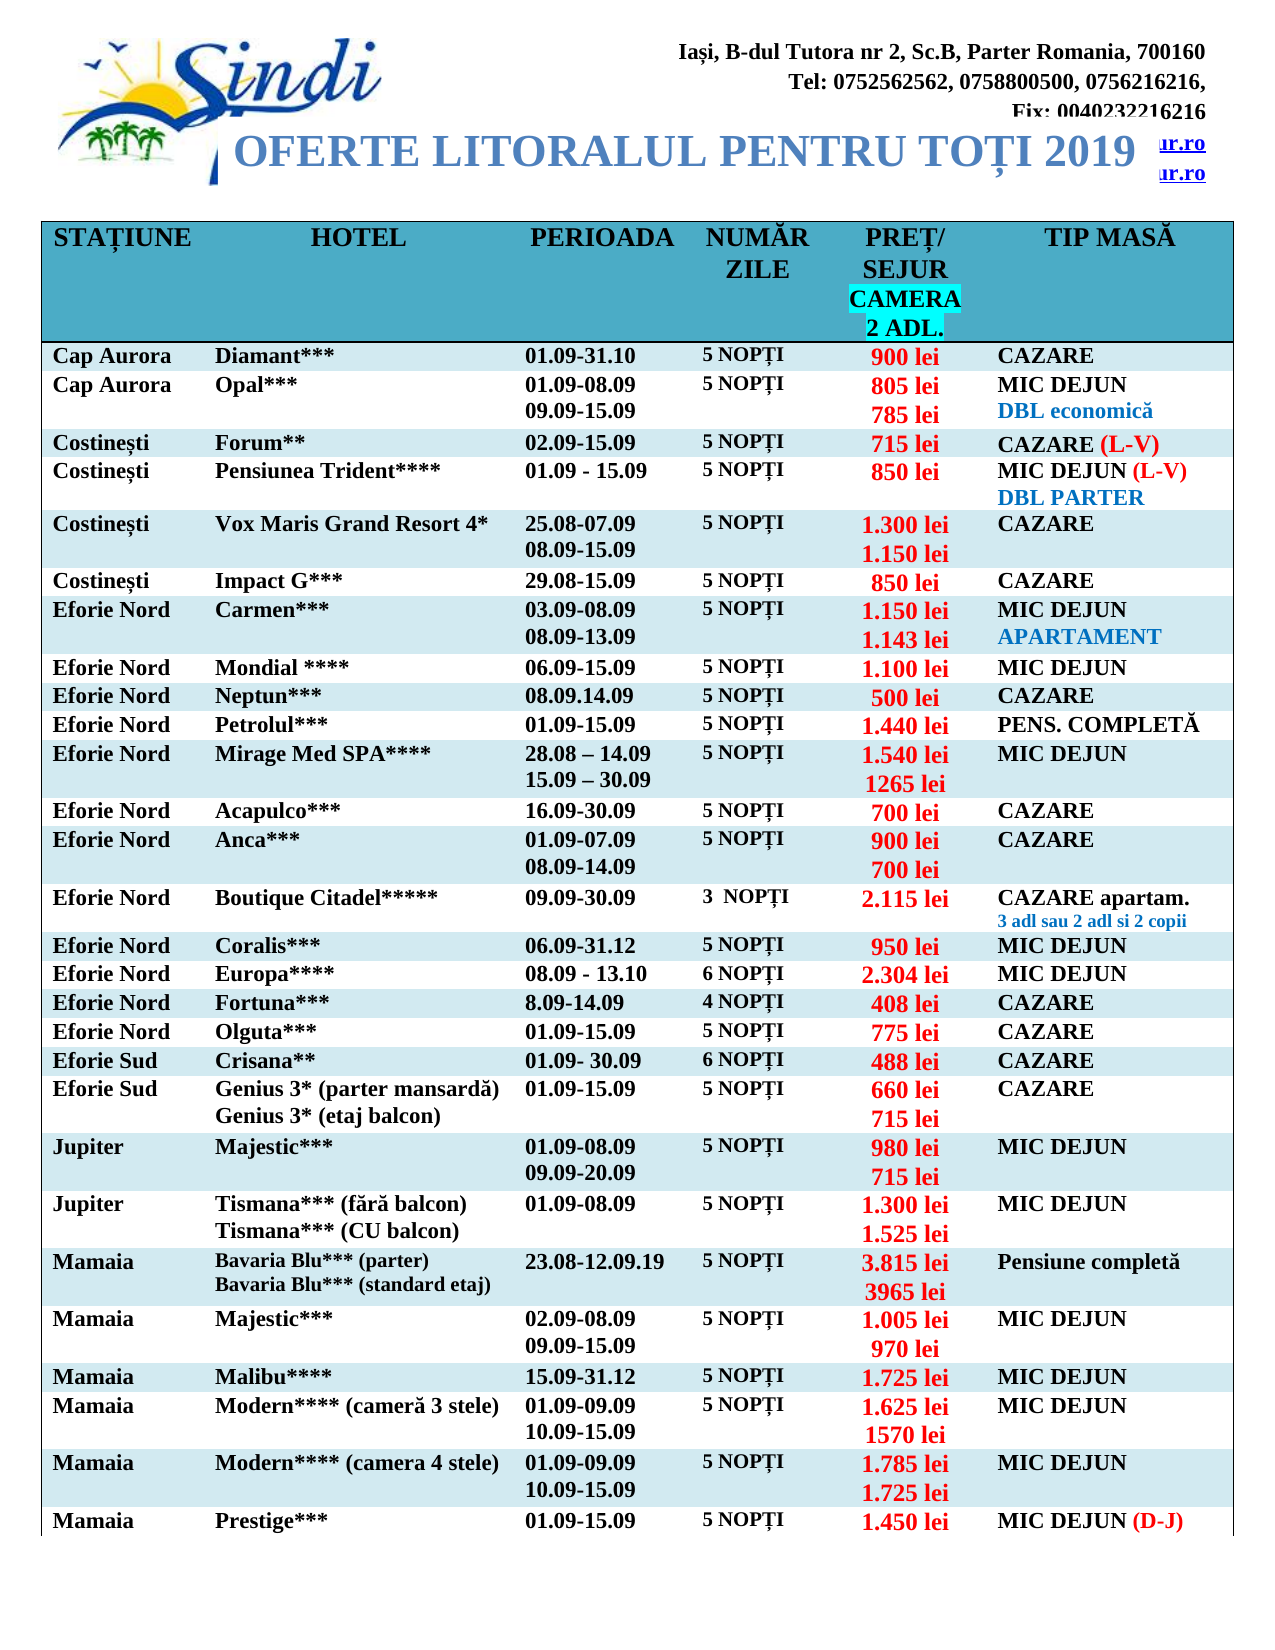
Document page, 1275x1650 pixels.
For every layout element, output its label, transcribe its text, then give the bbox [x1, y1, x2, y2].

table_cell CAZARE [986, 1076, 1233, 1133]
table_cell 08.09.14.09 [514, 683, 691, 711]
table_cell MIC DEJUN (D-J) [986, 1507, 1233, 1536]
table_cell Eforie Sud [42, 1047, 204, 1076]
table_cell 5 NOPȚI [691, 371, 824, 429]
table_cell 5 NOPȚI [691, 1076, 824, 1133]
table_cell 1.300 lei 1.150 lei [824, 510, 986, 568]
table_cell Europa**** [204, 961, 514, 989]
table_cell 6 NOPȚI [691, 1047, 824, 1076]
table_cell 5 NOPȚI [691, 683, 824, 711]
table_cell Cap Aurora [42, 343, 204, 371]
table_cell 660 lei 715 lei [824, 1076, 986, 1133]
table_cell 5 NOPȚI [691, 1507, 824, 1536]
table_cell Jupiter [42, 1133, 204, 1191]
table_cell 01.09-08.09 [514, 1191, 691, 1248]
table_cell Prestige*** [204, 1507, 514, 1536]
table_cell 01.09- 30.09 [514, 1047, 691, 1076]
table_cell CAZARE [986, 1018, 1233, 1047]
table_cell Costinești [42, 458, 204, 510]
table_cell 1.725 lei [824, 1363, 986, 1392]
table_cell 1.300 lei 1.525 lei [824, 1191, 986, 1248]
table_cell 29.08-15.09 [514, 568, 691, 596]
table_cell 23.08-12.09.19 [514, 1248, 691, 1306]
table_cell Mamaia [42, 1306, 204, 1363]
table_cell 5 NOPȚI [691, 458, 824, 510]
picture [57, 38, 382, 186]
table_cell 02.09-15.09 [514, 429, 691, 457]
table_cell 1.540 lei 1265 lei [824, 740, 986, 798]
table_cell 5 NOPȚI [691, 1018, 824, 1047]
table_cell 2.304 lei [824, 961, 986, 989]
table_cell MIC DEJUN [986, 932, 1233, 961]
table_cell 5 NOPȚI [691, 1449, 824, 1507]
table_header PREȚ/ SEJUR CAMERA 2 ADL. [824, 222, 986, 341]
table_cell Eforie Nord [42, 740, 204, 798]
table_cell 900 lei [824, 343, 986, 371]
table_cell 01.09-15.09 16.09-24.12 [514, 1507, 691, 1536]
table_cell CAZARE [986, 798, 1233, 826]
table_cell Olguta*** [204, 1018, 514, 1047]
table_cell Bavaria Blu*** (parter) Bavaria Blu*** (standard etaj) [204, 1248, 514, 1306]
table_cell 5 NOPȚI [691, 510, 824, 568]
table_cell MIC DEJUN DBL economică [986, 371, 1233, 429]
table_cell 1.625 lei 1570 lei [824, 1392, 986, 1449]
table_cell Eforie Nord [42, 1018, 204, 1047]
table_cell Boutique Citadel***** [204, 884, 514, 932]
table_cell 2.115 lei [824, 884, 986, 932]
table_cell Eforie Nord [42, 654, 204, 683]
table_cell CAZARE [986, 1047, 1233, 1076]
table_cell 1.450 lei 1.100 lei [824, 1507, 986, 1536]
table_cell Majestic*** [204, 1133, 514, 1191]
table_cell MIC DEJUN APARTAMENT [986, 596, 1233, 654]
table_cell 5 NOPȚI [691, 826, 824, 884]
table_cell 980 lei 715 lei [824, 1133, 986, 1191]
table_cell MIC DEJUN [986, 1392, 1233, 1449]
table_cell Mamaia [42, 1449, 204, 1507]
table_cell Crisana** [204, 1047, 514, 1076]
table_cell Eforie Nord [42, 989, 204, 1018]
table_cell Mamaia [42, 1248, 204, 1306]
table_cell 08.09 - 13.10 [514, 961, 691, 989]
table_cell 5 NOPȚI [691, 1191, 824, 1248]
table_cell Cap Aurora [42, 371, 204, 429]
table_header STAȚIUNE [42, 222, 204, 341]
table_cell Vox Maris Grand Resort 4* [204, 510, 514, 568]
table_cell 16.09-30.09 [514, 798, 691, 826]
table_cell 5 NOPȚI [691, 1248, 824, 1306]
table_cell Costinești [42, 429, 204, 457]
table_cell CAZARE [986, 568, 1233, 596]
table_cell 01.09-08.09 09.09-15.09 [514, 371, 691, 429]
table_cell 5 NOPȚI [691, 798, 824, 826]
table_cell 25.08-07.09 08.09-15.09 [514, 510, 691, 568]
table_cell Eforie Nord [42, 884, 204, 932]
table_cell 01.09-15.09 [514, 711, 691, 740]
table_cell Pensiune completă [986, 1248, 1233, 1306]
table_cell Mirage Med SPA**** [204, 740, 514, 798]
table_cell 06.09-31.12 [514, 932, 691, 961]
table_cell Opal*** [204, 371, 514, 429]
table_cell 408 lei [824, 989, 986, 1018]
table_header TIP MASĂ [986, 222, 1233, 341]
table_cell Eforie Nord [42, 932, 204, 961]
table_cell Mamaia [42, 1363, 204, 1392]
table_cell Mamaia [42, 1392, 204, 1449]
table_cell 15.09-31.12 [514, 1363, 691, 1392]
table_cell MIC DEJUN [986, 1191, 1233, 1248]
table_cell Eforie Sud [42, 1076, 204, 1133]
table_cell 850 lei [824, 568, 986, 596]
table_cell 5 NOPȚI [691, 932, 824, 961]
table_cell 3.815 lei 3965 lei [824, 1248, 986, 1306]
table_cell Diamant*** [204, 343, 514, 371]
table_cell 03.09-08.09 08.09-13.09 [514, 596, 691, 654]
table_cell 900 lei 700 lei [824, 826, 986, 884]
table_cell Forum** [204, 429, 514, 457]
table_cell MIC DEJUN [986, 1306, 1233, 1363]
table_cell Fortuna*** [204, 989, 514, 1018]
table_cell Jupiter [42, 1191, 204, 1248]
table_cell 01.09 - 15.09 [514, 458, 691, 510]
table_cell Acapulco*** [204, 798, 514, 826]
table_cell CAZARE [986, 989, 1233, 1018]
table_cell Eforie Nord [42, 596, 204, 654]
table_cell 805 lei 785 lei [824, 371, 986, 429]
table_cell Mondial **** [204, 654, 514, 683]
table_cell Mamaia [42, 1507, 204, 1536]
table_cell 1.005 lei 970 lei [824, 1306, 986, 1363]
table_cell 1.440 lei [824, 711, 986, 740]
table_cell MIC DEJUN [986, 961, 1233, 989]
table_cell Petrolul*** [204, 711, 514, 740]
table_cell 488 lei [824, 1047, 986, 1076]
table_cell MIC DEJUN (L-V) DBL PARTER [986, 458, 1233, 510]
table_cell 715 lei [824, 429, 986, 457]
table_cell 500 lei [824, 683, 986, 711]
table_cell 850 lei [824, 458, 986, 510]
table_cell Costinești [42, 568, 204, 596]
table_cell 5 NOPȚI [691, 1306, 824, 1363]
table_cell MIC DEJUN [986, 1133, 1233, 1191]
table_cell 02.09-08.09 09.09-15.09 [514, 1306, 691, 1363]
table_cell Eforie Nord [42, 961, 204, 989]
table_cell 700 lei [824, 798, 986, 826]
table_cell 3 NOPȚI [691, 884, 824, 932]
table_cell CAZARE [986, 683, 1233, 711]
table_cell 5 NOPȚI [691, 568, 824, 596]
table_cell 06.09-15.09 [514, 654, 691, 683]
table_cell Impact G*** [204, 568, 514, 596]
table_cell 5 NOPȚI [691, 740, 824, 798]
table_cell Malibu**** [204, 1363, 514, 1392]
table_cell CAZARE [986, 510, 1233, 568]
table_cell 1.150 lei 1.143 lei [824, 596, 986, 654]
table_cell 950 lei [824, 932, 986, 961]
table_cell Pensiunea Trident**** [204, 458, 514, 510]
table_cell 5 NOPȚI [691, 596, 824, 654]
table_cell PENS. COMPLETĂ [986, 711, 1233, 740]
table_cell MIC DEJUN [986, 1363, 1233, 1392]
table_cell 5 NOPȚI [691, 1133, 824, 1191]
table_cell 5 NOPȚI [691, 1392, 824, 1449]
table_cell Costinești [42, 510, 204, 568]
table_cell 5 NOPȚI [691, 711, 824, 740]
table_cell Genius 3* (parter mansardă) Genius 3* (etaj balcon) [204, 1076, 514, 1133]
table_cell 8.09-14.09 [514, 989, 691, 1018]
table_cell 6 NOPȚI [691, 961, 824, 989]
table_cell 01.09-09.09 10.09-15.09 [514, 1392, 691, 1449]
table_cell 28.08 – 14.09 15.09 – 30.09 [514, 740, 691, 798]
table_header PERIOADA [514, 222, 691, 341]
table_cell Tismana*** (fără balcon) Tismana*** (CU balcon) [204, 1191, 514, 1248]
table_cell MIC DEJUN [986, 654, 1233, 683]
table_cell CAZARE apartam. 3 adl sau 2 adl si 2 copii [986, 884, 1233, 932]
table_cell 5 NOPȚI [691, 429, 824, 457]
table_cell MIC DEJUN [986, 1449, 1233, 1507]
table_cell Eforie Nord [42, 683, 204, 711]
table_cell 01.09-09.09 10.09-15.09 [514, 1449, 691, 1507]
table_cell Neptun*** [204, 683, 514, 711]
table_cell 775 lei [824, 1018, 986, 1047]
table_cell CAZARE [986, 343, 1233, 371]
table_cell 01.09-15.09 [514, 1018, 691, 1047]
table_cell Modern**** (camera 4 stele) [204, 1449, 514, 1507]
table_header HOTEL [204, 222, 514, 341]
table_cell 01.09-07.09 08.09-14.09 [514, 826, 691, 884]
table_cell 09.09-30.09 [514, 884, 691, 932]
table_cell 4 NOPȚI [691, 989, 824, 1018]
table_cell Anca*** [204, 826, 514, 884]
table_cell 01.09-31.10 [514, 343, 691, 371]
table_cell 1.785 lei 1.725 lei [824, 1449, 986, 1507]
table_cell 5 NOPȚI [691, 1363, 824, 1392]
table_cell 01.09-08.09 09.09-20.09 [514, 1133, 691, 1191]
table_cell Coralis*** [204, 932, 514, 961]
table_cell 1.100 lei [824, 654, 986, 683]
table_header NUMĂR ZILE [691, 222, 824, 341]
table_cell 5 NOPȚI [691, 654, 824, 683]
table_cell MIC DEJUN [986, 740, 1233, 798]
table_cell Eforie Nord [42, 798, 204, 826]
table_cell 01.09-15.09 [514, 1076, 691, 1133]
table_cell CAZARE [986, 826, 1233, 884]
table_cell Carmen*** [204, 596, 514, 654]
table_cell 5 NOPȚI [691, 343, 824, 371]
table_cell CAZARE (L-V) [986, 429, 1233, 457]
table_cell Eforie Nord [42, 826, 204, 884]
table_cell Modern**** (cameră 3 stele) [204, 1392, 514, 1449]
table_cell Majestic*** [204, 1306, 514, 1363]
table_cell Eforie Nord [42, 711, 204, 740]
